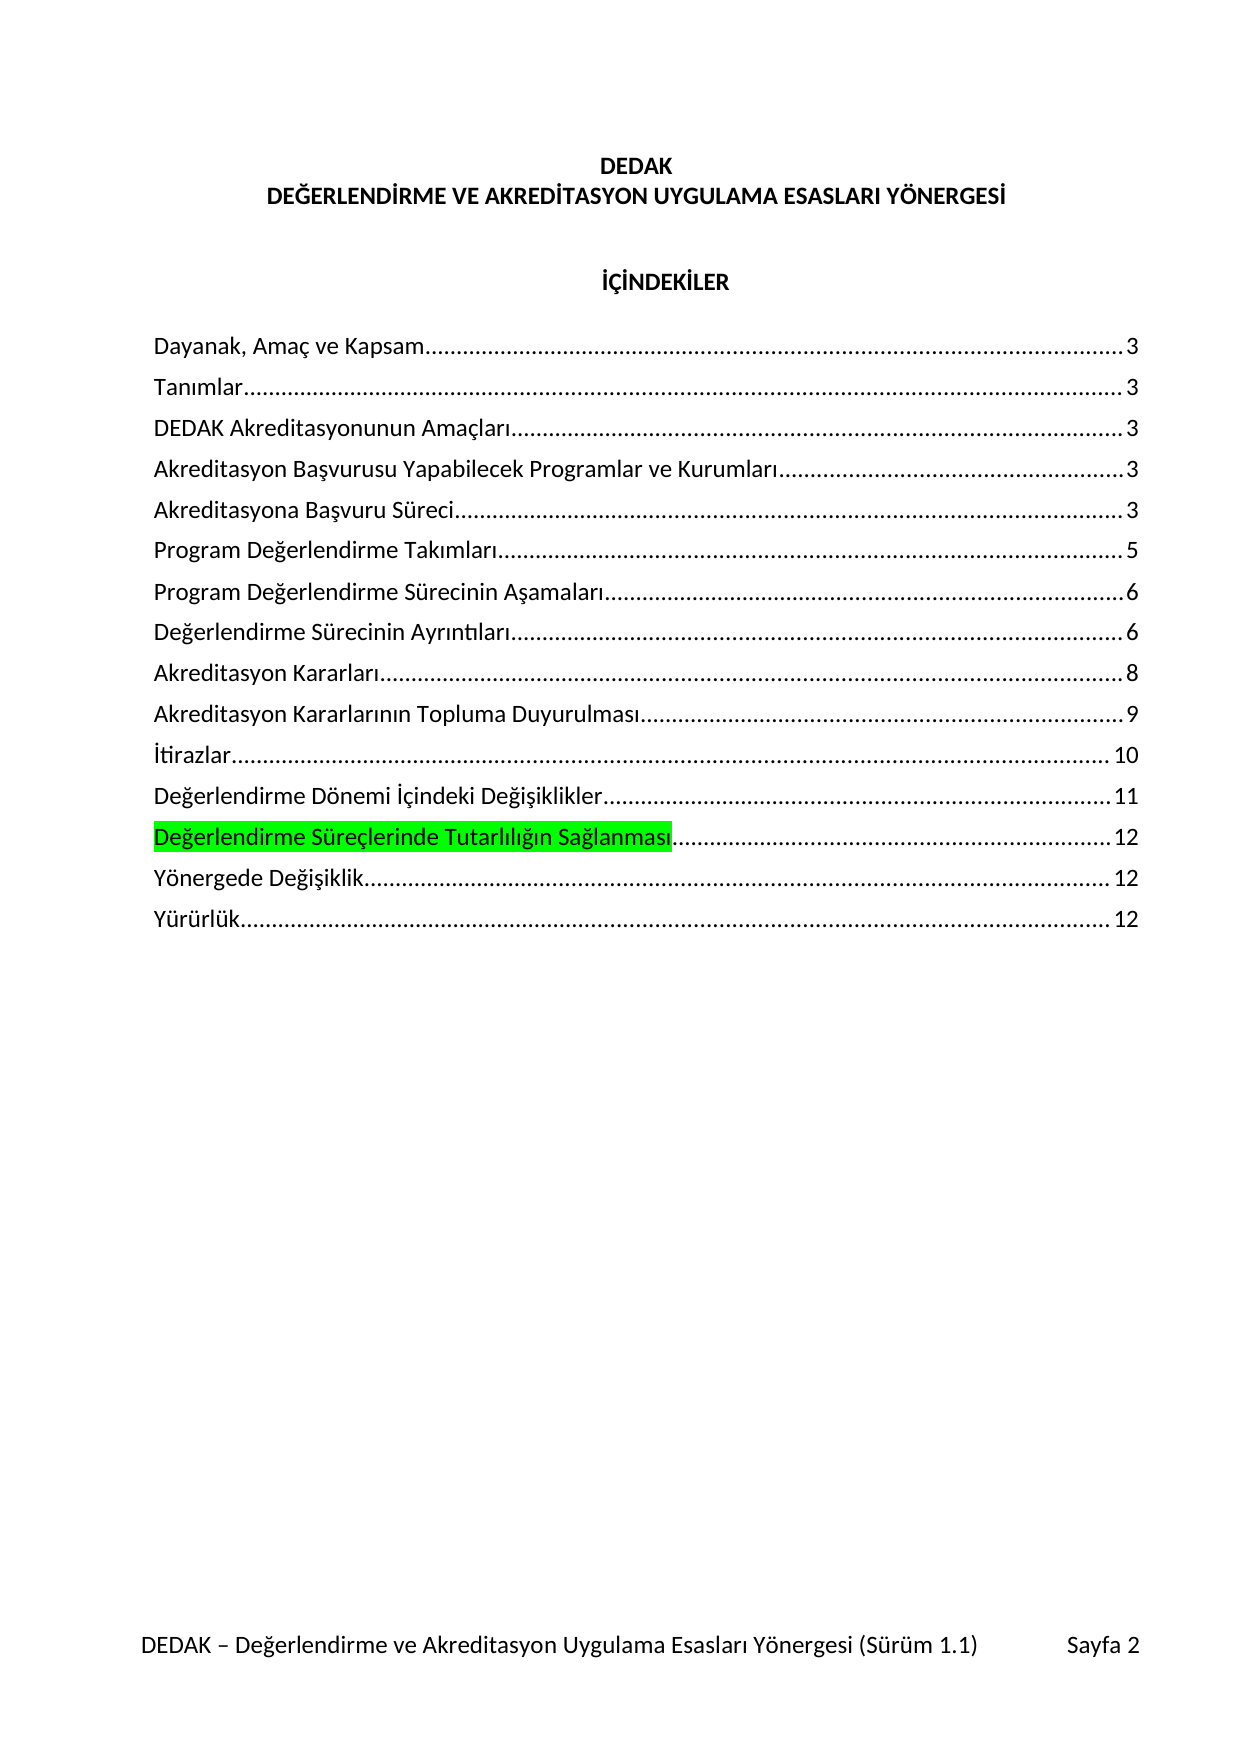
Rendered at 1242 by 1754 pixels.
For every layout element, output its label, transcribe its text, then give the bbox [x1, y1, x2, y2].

text DEĞERLENDİRME VE AKREDİTASYON UYGULAMA ESASLARI YÖNERGESİ [133, 181, 1139, 211]
text DEDAK [133, 150, 1139, 181]
